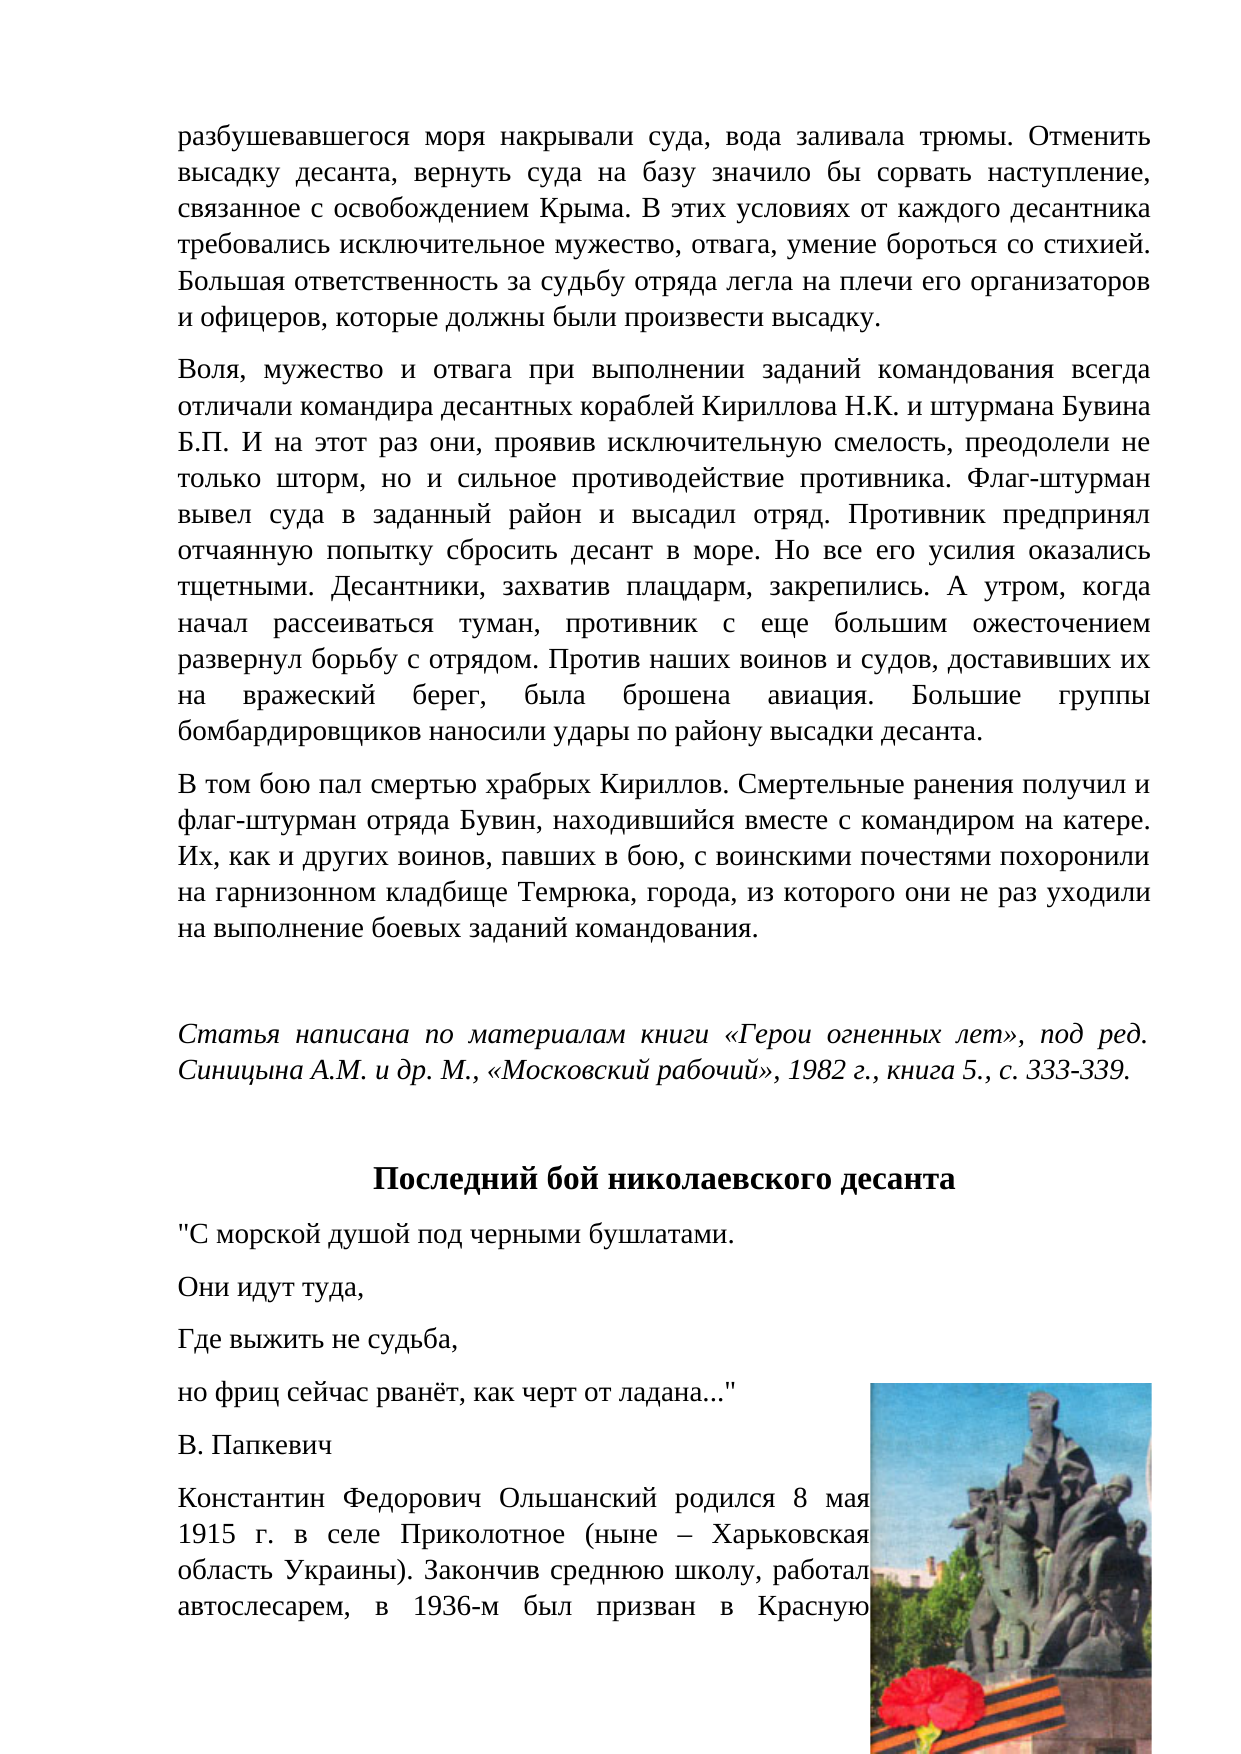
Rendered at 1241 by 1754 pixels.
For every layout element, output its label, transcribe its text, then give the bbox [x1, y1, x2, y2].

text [177, 118, 1152, 332]
text "С морской душой под черными бушлатами. [177, 1216, 1152, 1249]
text Последний бой николаевского десанта [177, 1158, 1152, 1196]
text Они идут туда, [177, 1269, 1152, 1302]
text Статья написана по материалам книги «Герои огненных лет», под ред. Синицына А.М. и др. М., «Московский рабочий», 1982 г., книга 5., с. 333-339. [177, 1016, 1152, 1086]
text В. Папкевич [177, 1427, 870, 1461]
text Где выжить не судьба, [177, 1322, 1152, 1355]
text В том бою пал смертью храбрых Кириллов. Смертельные ранения получил и флаг-штурман отряда Бувин, находившийся вместе с командиром на катере. Их, как и других воинов, павших в бою, с воинскими почестями похоронили на гарнизонном кладбище Темрюка, города, из которого они не раз уходили на выполнение боевых заданий командования. [177, 766, 1152, 944]
picture [870, 1383, 1152, 1754]
text но фриц сейчас рванёт, как черт от ладана..." [177, 1374, 1152, 1408]
text Воля, мужество и отвага при выполнении заданий командования всегда отличали командира десантных кораблей Кириллова Н.К. и штурмана Бувина Б.П. И на этот раз они, проявив исключительную смелость, преодолели не только шторм, но и сильное противодействие противника. Флаг-штурман вывел суда в заданный район и высадил отряд. Противник предпринял отчаянную попытку сбросить десант в море. Но все его усилия оказались тщетными. Десантники, захватив плацдарм, закрепились. А утром, когда начал рассеиваться туман, противник с еще большим ожесточением развернул борьбу с отрядом. Против наших воинов и судов, доставивших их на вражеский берег, была брошена авиация. Большие группы бомбардировщиков наносили удары по району высадки десанта. [177, 352, 1152, 747]
